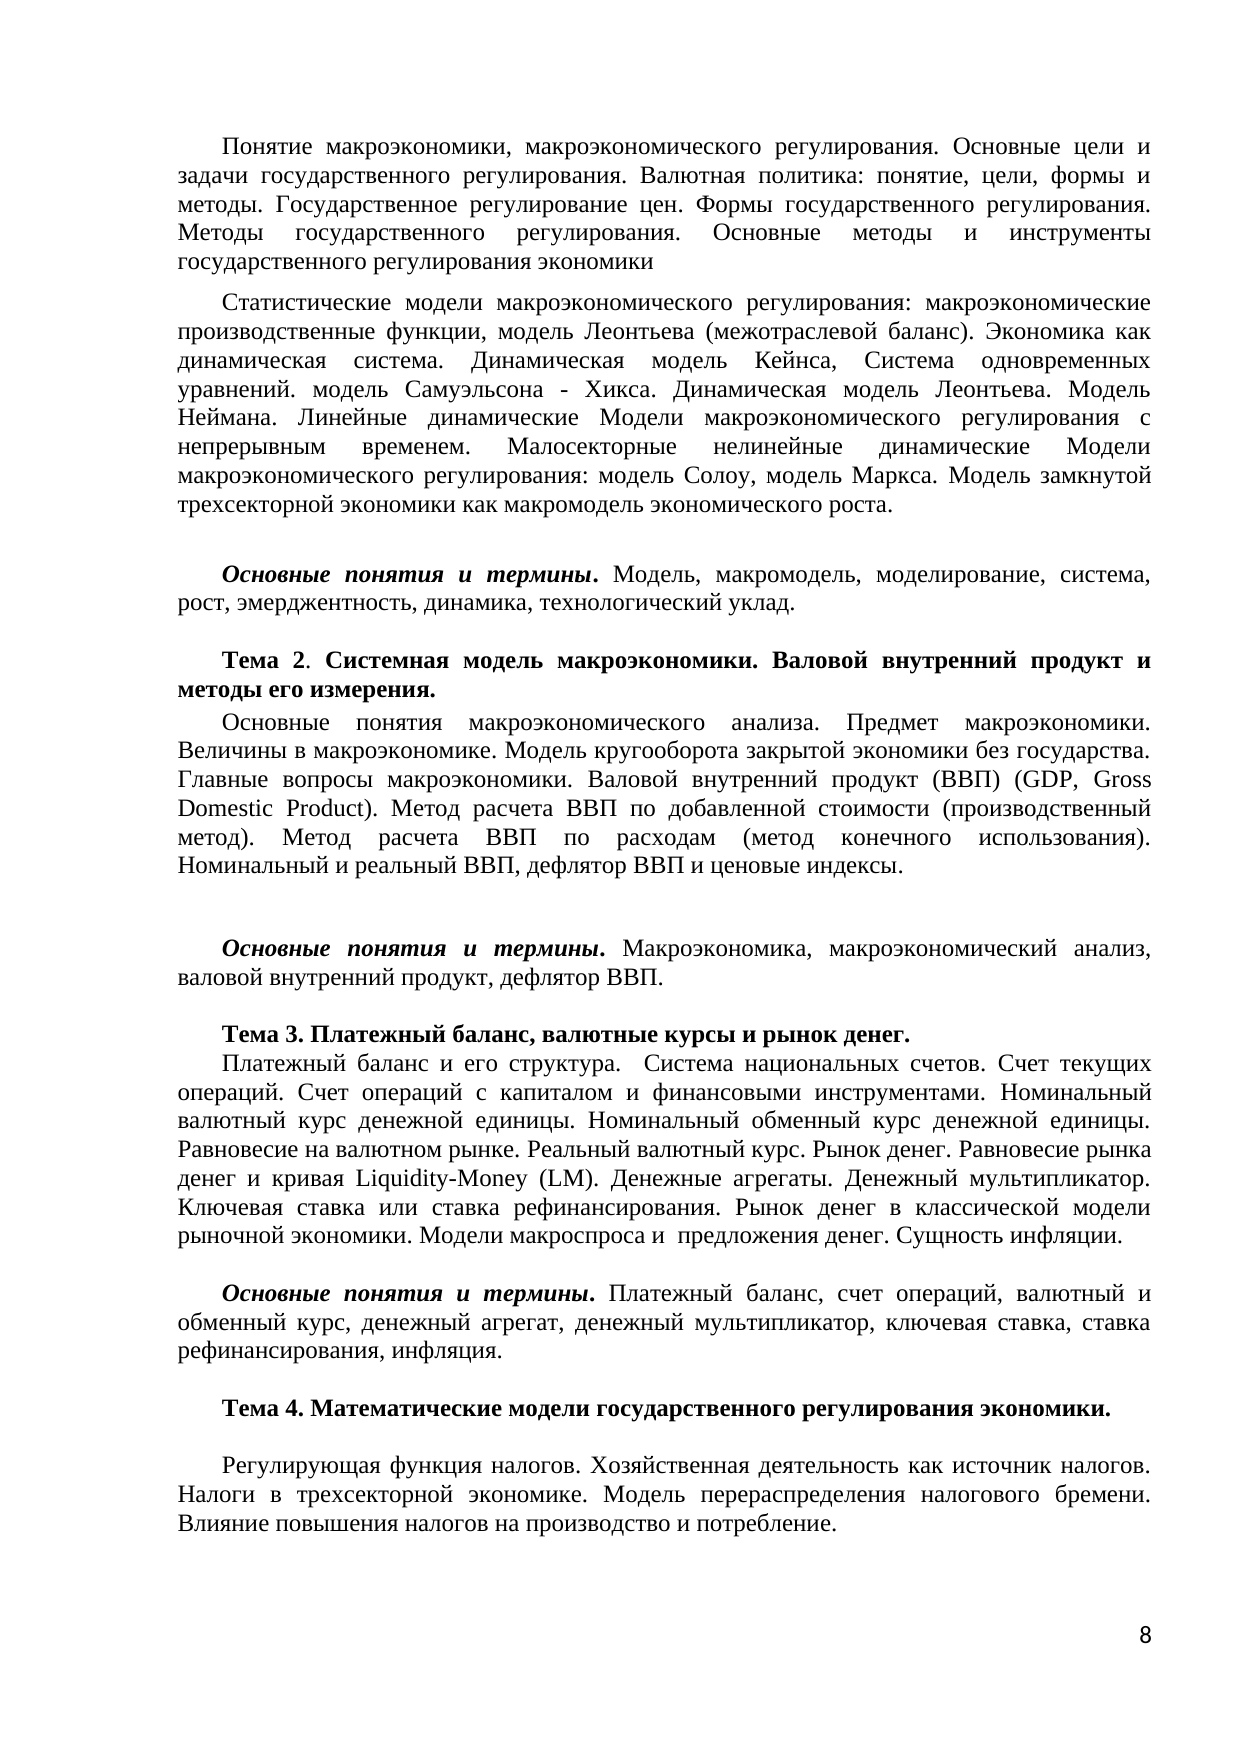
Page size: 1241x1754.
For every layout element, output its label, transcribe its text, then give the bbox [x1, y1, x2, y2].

text Основные понятия макроэкономического анализа. Предмет макроэкономики. Величины в макроэкономике. Модель кругооборота закрытой экономики без государства. Главные вопросы макроэкономики. Валовой внутренний продукт (ВВП) (GDP, Gross Domestic Product). Метод расчета ВВП по добавленной стоимости (производственный метод). Метод расчета ВВП по расходам (метод конечного использования). Номинальный и реальный ВВП, дефлятор ВВП и ценовые индексы. [177, 707, 1152, 879]
text Статистические модели макроэкономического регулирования: макроэкономические производственные функции, модель Леонтьева (межотраслевой баланс). Экономика как динамическая система. Динамическая модель Кейнса, Система одновременных уравнений. модель Самуэльсона - Хикса. Динамическая модель Леонтьева. Модель Неймана. Линейные динамические Модели макроэкономического регулирования с непрерывным временем. Малосекторные нелинейные динамические Модели макроэкономического регулирования: модель Солоу, модель Маркса. Модель замкнутой трехсекторной экономики как макромодель экономического роста. [177, 287, 1152, 517]
text Тема 4. Математические модели государственного регулирования экономики. [177, 1393, 1152, 1422]
text Платежный баланс и его структура. Система национальных счетов. Счет текущих операций. Счет операций с капиталом и финансовыми инструментами. Номинальный валютный курс денежной единицы. Номинальный обменный курс денежной единицы. Равновесие на валютном рынке. Реальный валютный курс. Рынок денег. Равновесие рынка денег и кривая Liquidity-Money (LM). Денежные агрегаты. Денежный мультипликатор. Ключевая ставка или ставка рефинансирования. Рынок денег в классической модели рыночной экономики. Модели макроспроса и предложения денег. Сущность инфляции. [177, 1048, 1152, 1249]
text Основные понятия и термины. Модель, макромодель, моделирование, система, рост, эмерджентность, динамика, технологический уклад. [177, 559, 1152, 616]
text Понятие макроэкономики, макроэкономического регулирования. Основные цели и задачи государственного регулирования. Валютная политика: понятие, цели, формы и методы. Государственное регулирование цен. Формы государственного регулирования. Методы государственного регулирования. Основные методы и инструменты государственного регулирования экономики [177, 131, 1152, 275]
text Регулирующая функция налогов. Хозяйственная деятельность как источник налогов. Налоги в трехсекторной экономике. Модель перераспределения налогового бремени. Влияние повышения налогов на производство и потребление. [177, 1450, 1152, 1537]
text Основные понятия и термины. Платежный баланс, счет операций, валютный и обменный курс, денежный агрегат, денежный мультипликатор, ключевая ставка, ставка рефинансирования, инфляция. [177, 1278, 1152, 1364]
text Тема 2. Системная модель макроэкономики. Валовой внутренний продукт и методы его измерения. [177, 645, 1152, 702]
text Основные понятия и термины. Макроэкономика, макроэкономический анализ, валовой внутренний продукт, дефлятор ВВП. [177, 933, 1152, 990]
text Тема 3. Платежный баланс, валютные курсы и рынок денег. [177, 1019, 1152, 1048]
